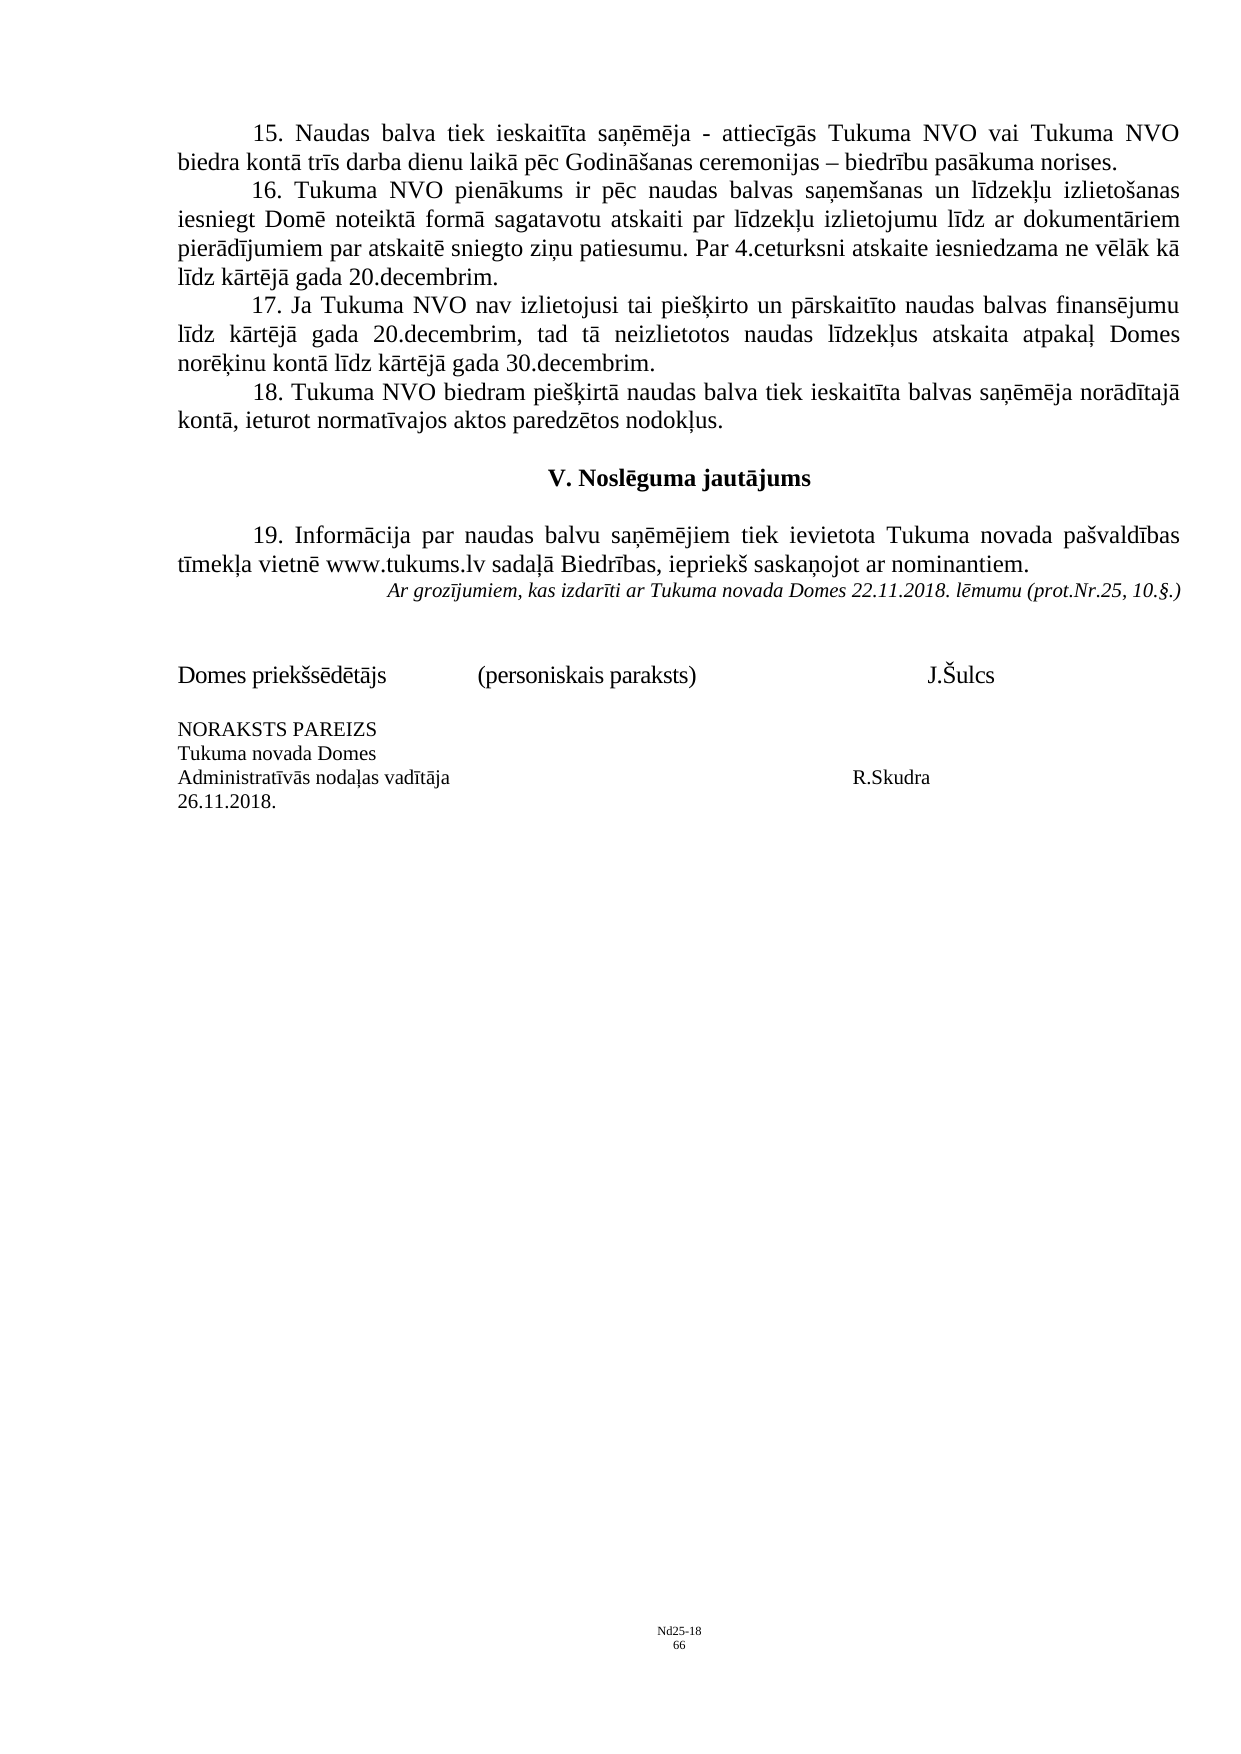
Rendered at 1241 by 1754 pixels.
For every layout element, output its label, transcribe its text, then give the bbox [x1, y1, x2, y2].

text Tukuma novada Domes [177, 741, 1181, 765]
text 17. Ja Tukuma NVO nav izlietojusi tai piešķirto un pārskaitīto naudas balvas finansējumu līdz kārtējā gada 20.decembrim, tad tā neizlietotos naudas līdzekļus atskaita atpakaļ Domes norēķinu kontā līdz kārtējā gada 30.decembrim. [177, 291, 1181, 377]
text Administratīvās nodaļas vadītāja R.Skudra [177, 765, 1181, 789]
text Domes priekšsēdētājs (personiskais paraksts) J.Šulcs [177, 660, 1181, 688]
text 18. Tukuma NVO biedram piešķirtā naudas balva tiek ieskaitīta balvas saņēmēja norādītajā kontā, ieturot normatīvajos aktos paredzētos nodokļus. [177, 377, 1181, 434]
text NORAKSTS PAREIZS [177, 717, 1181, 741]
text V. Noslēguma jautājums [177, 463, 1181, 492]
text 15. Naudas balva tiek ieskaitīta saņēmēja - attiecīgās Tukuma NVO vai Tukuma NVO biedra kontā trīs darba dienu laikā pēc Godināšanas ceremonijas – biedrību pasākuma norises. [177, 118, 1181, 176]
text 19. Informācija par naudas balvu saņēmējiem tiek ievietota Tukuma novada pašvaldības tīmekļa vietnē www.tukums.lv sadaļā Biedrības, iepriekš saskaņojot ar nominantiem. [177, 521, 1181, 578]
text Ar grozījumiem, kas izdarīti ar Tukuma novada Domes 22.11.2018. lēmumu (prot.Nr.25, 10.§.) [177, 578, 1181, 602]
text 16. Tukuma NVO pienākums ir pēc naudas balvas saņemšanas un līdzekļu izlietošanas iesniegt Domē noteiktā formā sagatavotu atskaiti par līdzekļu izlietojumu līdz ar dokumentāriem pierādījumiem par atskaitē sniegto ziņu patiesumu. Par 4.ceturksni atskaite iesniedzama ne vēlāk kā līdz kārtējā gada 20.decembrim. [177, 176, 1181, 291]
text 26.11.2018. [177, 789, 1181, 813]
